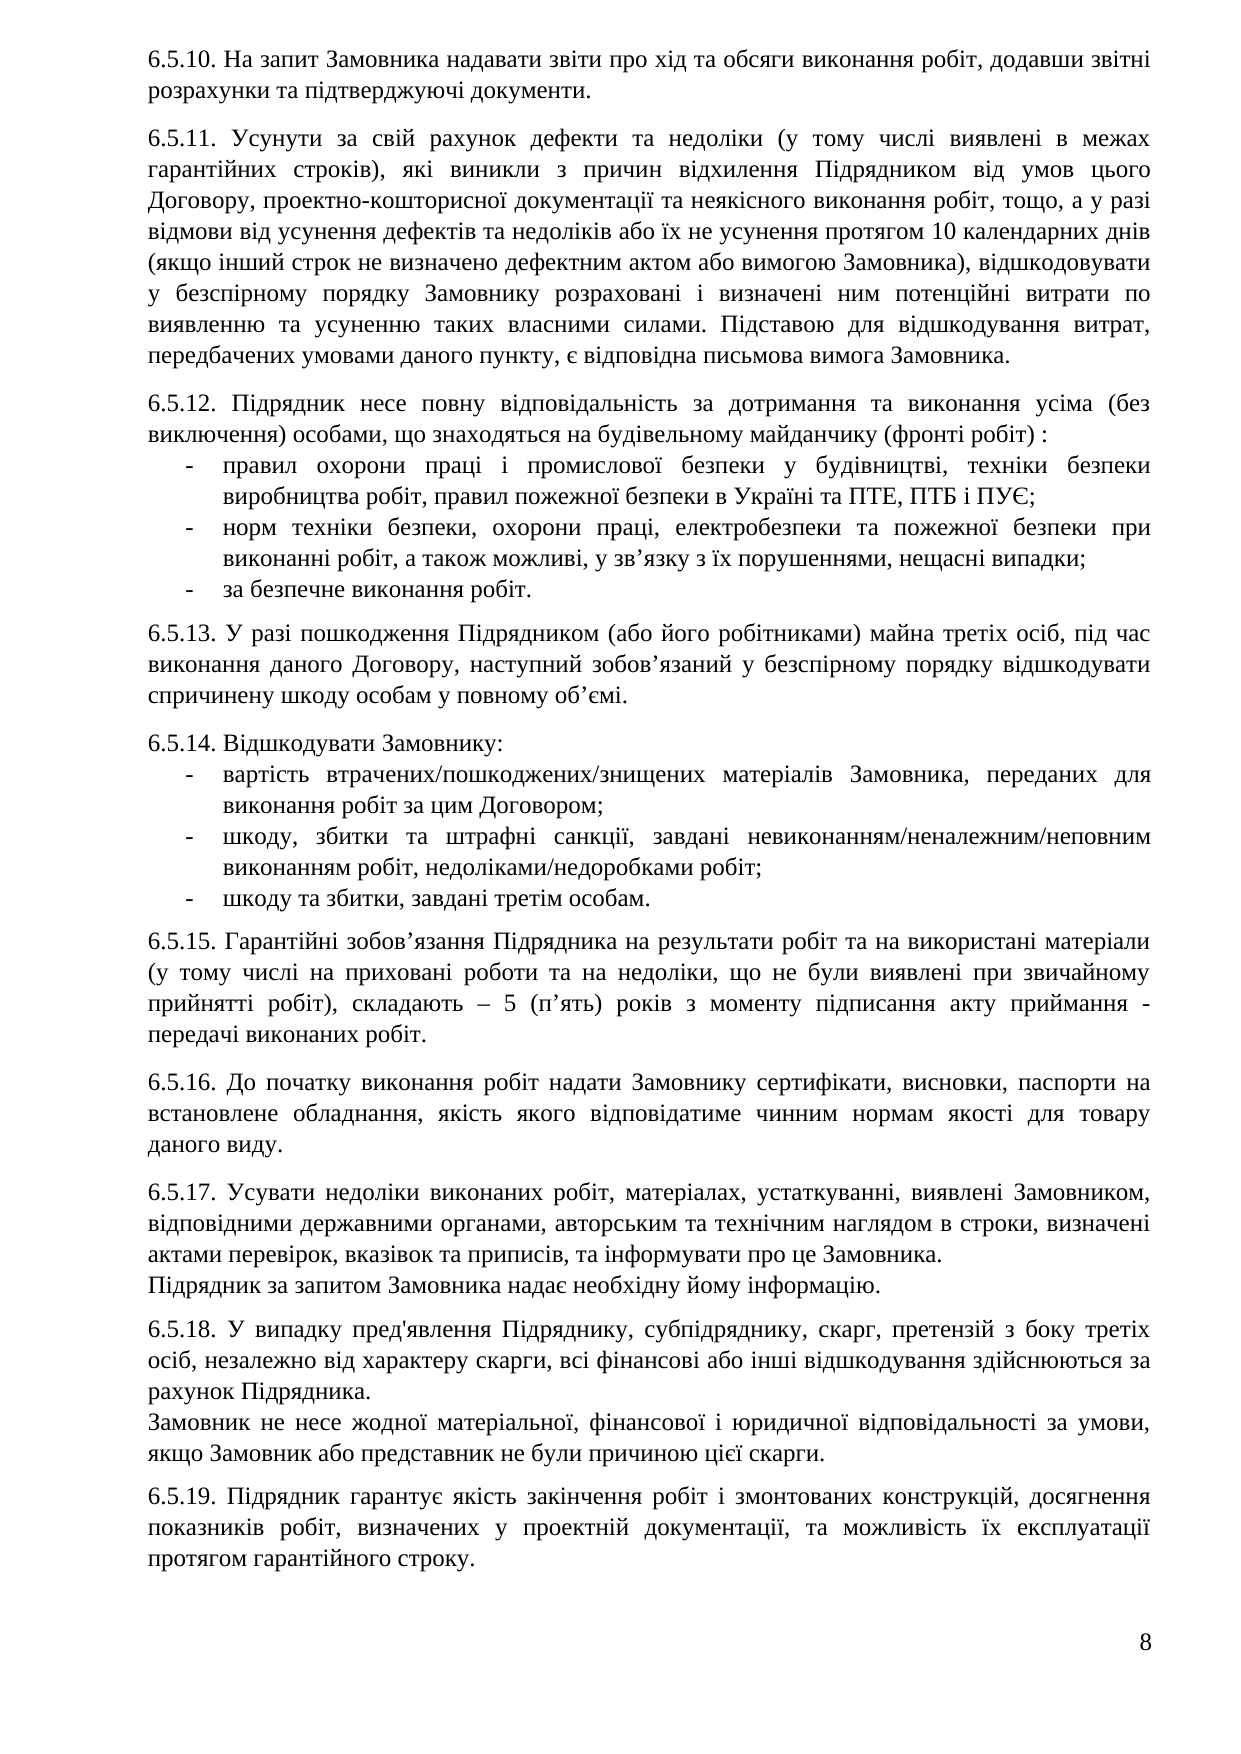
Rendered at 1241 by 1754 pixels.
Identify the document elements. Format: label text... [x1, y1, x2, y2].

text 6.5.19. Підрядник гарантує якість закінчення робіт і змонтованих конструкцій, досягнення показників робіт, визначених у проектній документації, та можливість їх експлуатації протягом гарантійного строку. [148, 1481, 1152, 1572]
text 6.5.15. Гарантійні зобов’язання Підрядника на результати робіт та на використані матеріали (у тому числі на приховані роботи та на недоліки, що не були виявлені при звичайному прийнятті робіт), складають – 5 (п’ять) років з моменту підписання акту приймання - передачі виконаних робіт. [148, 926, 1152, 1048]
list шкоду та збитки, завдані третім особам. [185, 883, 1152, 912]
text Підрядник за запитом Замовника надає необхідну йому інформацію. [148, 1270, 1152, 1299]
text 6.5.10. На запит Замовника надавати звіти про хід та обсяги виконання робіт, додавши звітні розрахунки та підтверджуючі документи. [148, 44, 1152, 104]
list вартість втрачених/пошкоджених/знищених матеріалів Замовника, переданих для виконання робіт за цим Договором; [185, 759, 1152, 818]
text 6.5.18. У випадку пред'явлення Підряднику, субпідряднику, скарг, претензій з боку третіх осіб, незалежно від характеру скарги, всі фінансові або інші відшкодування здійснюються за рахунок Підрядника. [148, 1314, 1152, 1404]
list за безпечне виконання робіт. [185, 574, 1152, 603]
list шкоду, збитки та штрафні санкції, завдані невиконанням/неналежним/неповним виконанням робіт, недоліками/недоробками робіт; [185, 821, 1152, 881]
list норм техніки безпеки, охорони праці, електробезпеки та пожежної безпеки при виконанні робіт, а також можливі, у зв’язку з їх порушеннями, нещасні випадки; [185, 512, 1152, 572]
text 6.5.17. Усувати недоліки виконаних робіт, матеріалах, устаткуванні, виявлені Замовником, відповідними державними органами, авторським та технічним наглядом в строки, визначені актами перевірок, вказівок та приписів, та інформувати про це Замовника. [148, 1177, 1152, 1268]
text Замовник не несе жодної матеріальної, фінансової і юридичної відповідальності за умови, якщо Замовник або представник не були причиною цієї скарги. [148, 1407, 1152, 1467]
text 6.5.12. Підрядник несе повну відповідальність за дотримання та виконання усіма (без виключення) особами, що знаходяться на будівельному майданчику (фронті робіт) : [148, 388, 1152, 448]
list правил охорони праці і промислової безпеки у будівництві, техніки безпеки виробництва робіт, правил пожежної безпеки в Україні та ПТЕ, ПТБ і ПУЄ; [185, 450, 1152, 510]
text 6.5.14. Відшкодувати Замовнику: [148, 728, 1152, 756]
text 6.5.13. У разі пошкодження Підрядником (або його робітниками) майна третіх осіб, під час виконання даного Договору, наступний зобов’язаний у безспірному порядку відшкодувати спричинену шкоду особам у повному об’ємі. [148, 618, 1152, 709]
text 6.5.11. Усунути за свій рахунок дефекти та недоліки (у тому числі виявлені в межах гарантійних строків), які виникли з причин відхилення Підрядником від умов цього Договору, проектно-кошторисної документації та неякісного виконання робіт, тощо, а у разі відмови від усунення дефектів та недоліків або їх не усунення протягом 10 календарних днів (якщо інший строк не визначено дефектним актом або вимогою Замовника), відшкодовувати у безспірному порядку Замовнику розраховані і визначені ним потенційні витрати по виявленню та усуненню таких власними силами. Підставою для відшкодування витрат, передбачених умовами даного пункту, є відповідна письмова вимога Замовника. [148, 123, 1152, 369]
text 6.5.16. До початку виконання робіт надати Замовнику сертифікати, висновки, паспорти на встановлене обладнання, якість якого відповідатиме чинним нормам якості для товару даного виду. [148, 1067, 1152, 1158]
